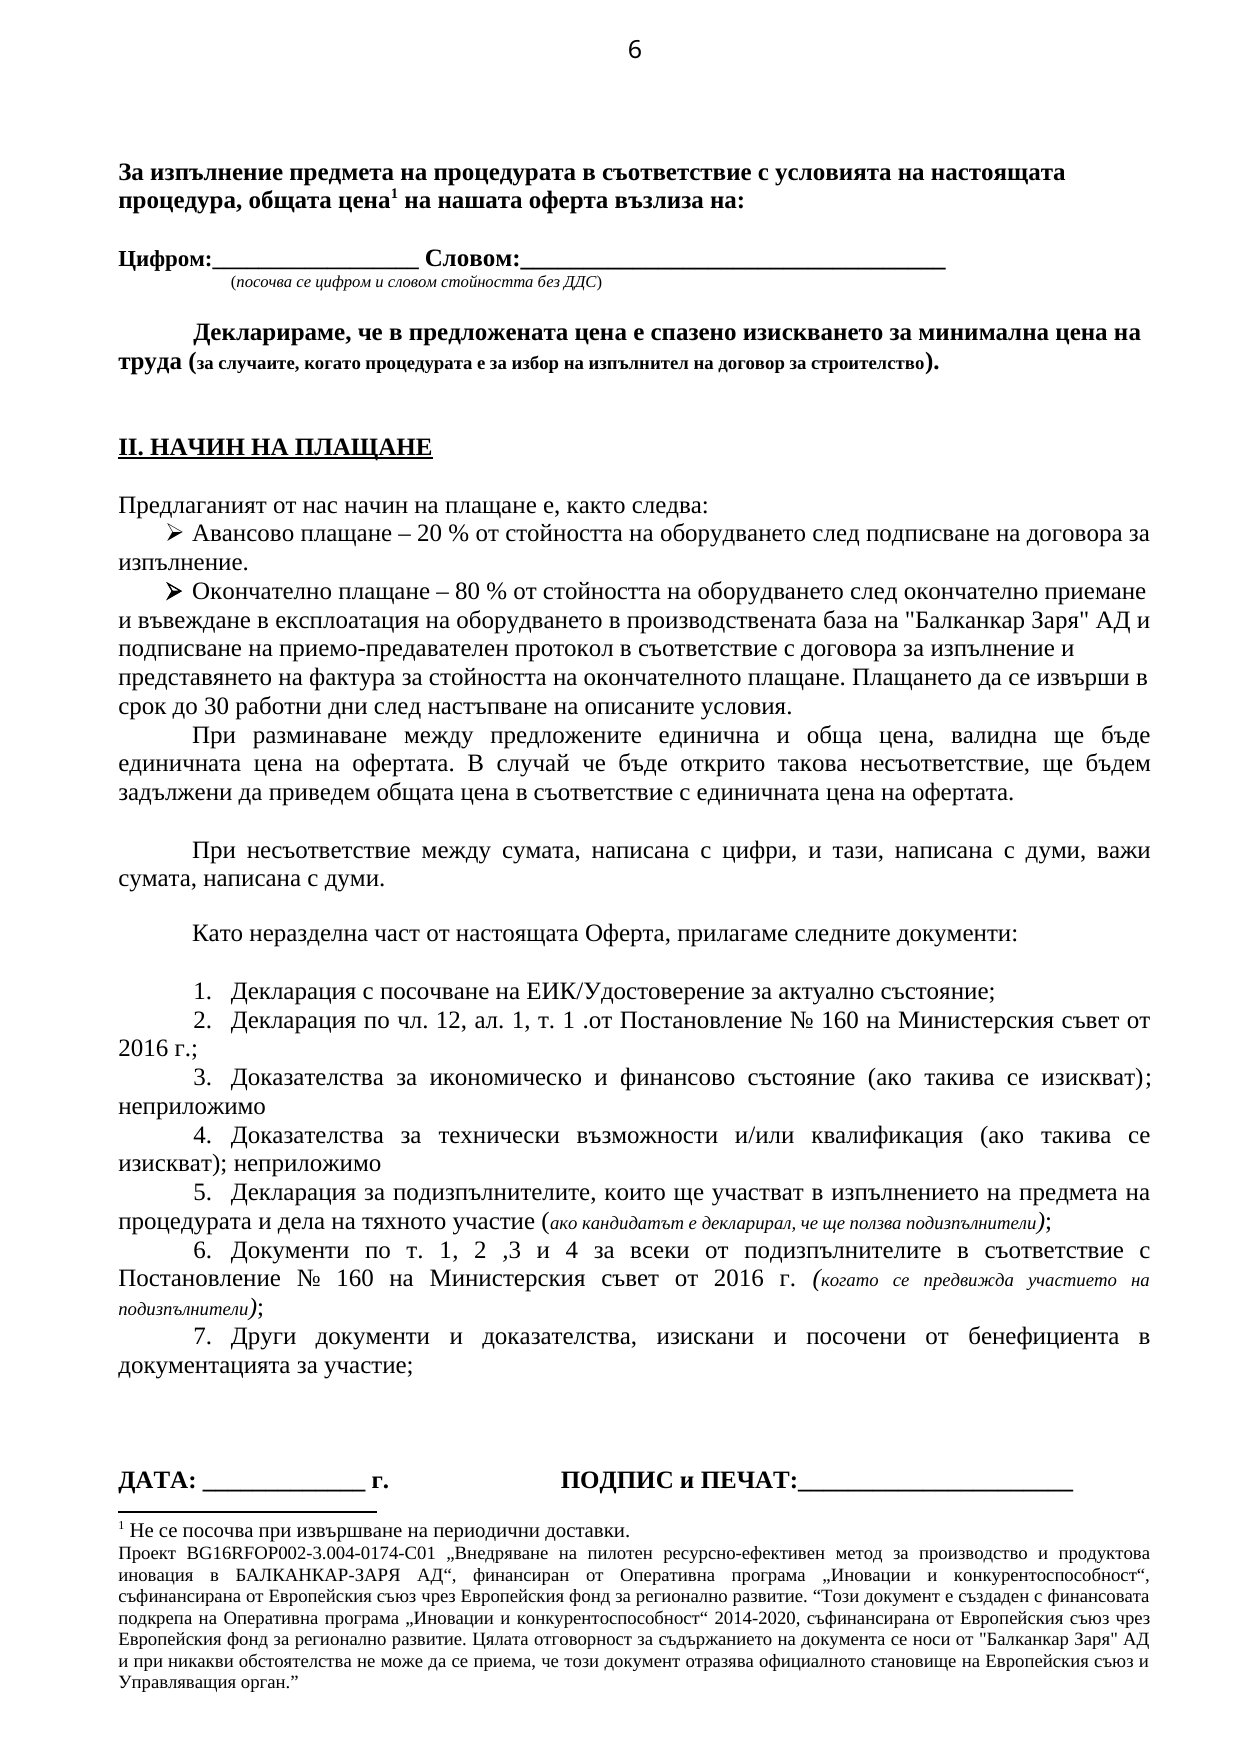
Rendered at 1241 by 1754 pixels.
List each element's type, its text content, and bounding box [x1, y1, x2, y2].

text ІІ. НАЧИН НА ПЛАЩАНЕ [118, 432, 1152, 461]
list Документи по т. 1, 2 ,3 и 4 за всеки от подизпълнителите в съответствие с Постановление № 160 на Министерския съвет от 2016 г. (когато се предвижда участието на подизпълнители); [118, 1235, 1152, 1321]
list Декларация за подизпълнителите, които ще участват в изпълнението на предмета на процедурата и дела на тяхното участие (ако кандидатът е декларирал, че ще ползва подизпълнители); [118, 1177, 1152, 1235]
text Декларираме, че в предложената цена е спазено изискването за минимална цена на труда (за случаите, когато процедурата е за избор на изпълнител на договор за строителство). [118, 317, 1152, 375]
text Предлаганият от нас начин на плащане е, както следва: [118, 490, 1152, 518]
list Доказателства за технически възможности и/или квалификация (ако такива се изискват); неприложимо [118, 1120, 1152, 1177]
text При несъответствие между сумата, написана с цифри, и тази, написана с думи, важи сумата, написана с думи. [118, 835, 1152, 892]
list Авансово плащане – 20 % от стойността на оборудването след подписване на договора за изпълнение. [118, 518, 1152, 576]
list Доказателства за икономическо и финансово състояние (ако такива се изискват); неприложимо [118, 1062, 1152, 1120]
list Декларация с посочване на ЕИК/Удостоверение за актуално състояние; [118, 976, 1152, 1005]
text Цифром:__________________ Словом:__________________________________ [118, 243, 1152, 272]
text Като неразделна част от настоящата Оферта, прилагаме следните документи: [118, 918, 1152, 947]
text ДАТА: _____________ г. ПОДПИС и ПЕЧАТ:______________________ [118, 1465, 1152, 1493]
text (посочва се цифром и словом стойността без ДДС) [118, 272, 1152, 291]
list Други документи и доказателства, изискани и посочени от бенефициента в документацията за участие; [118, 1321, 1152, 1378]
list Окончателно плащане – 80 % от стойността на оборудването след окончателно приемане и въвеждане в експлоатация на оборудването в производствената база на "Балканкар Заря" АД и подписване на приемо-предавателен протокол в съответствие с договора за изпълнение и представянето на фактура за стойността на окончателното плащане. Плащането да се извърши в срок до 30 работни дни след настъпване на описаните условия. [118, 576, 1152, 720]
list Декларация по чл. 12, ал. 1, т. 1 .от Постановление № 160 на Министерския съвет от 2016 г.; [118, 1005, 1152, 1062]
text При разминаване между предложените единична и обща цена, валидна ще бъде единичната цена на офертата. В случай че бъде открито такова несъответствие, ще бъдем задължени да приведем общата цена в съответствие с единичната цена на офертата. [118, 720, 1152, 806]
text За изпълнение предмета на процедурата в съответствие с условията на настоящата процедура, общата цена на нашата оферта възлиза на: [118, 157, 1152, 214]
